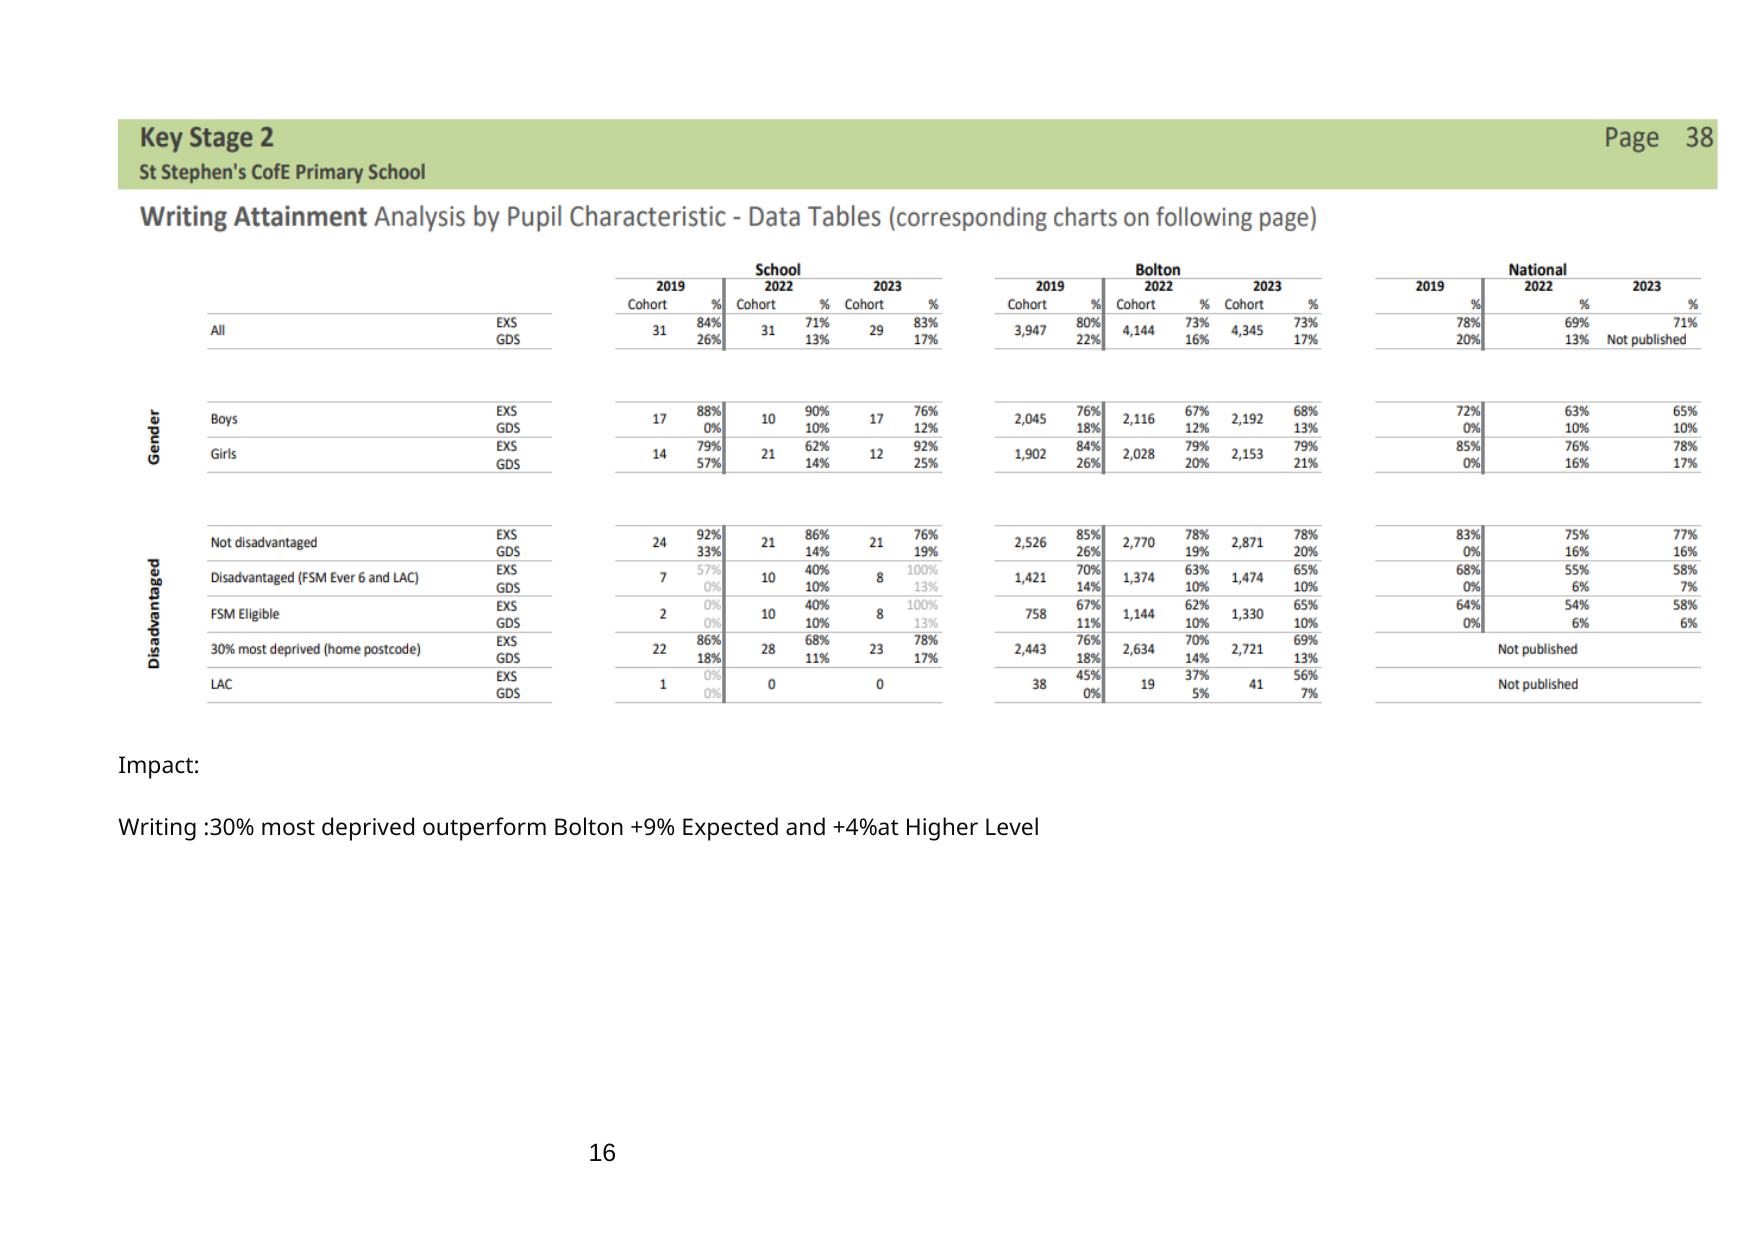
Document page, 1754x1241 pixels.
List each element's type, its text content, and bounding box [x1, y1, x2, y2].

picture [118, 118, 1718, 719]
text Impact: [118, 749, 1636, 780]
text Writing :30% most deprived outperform Bolton +9% Expected and +4%at Higher Level [118, 811, 1636, 843]
